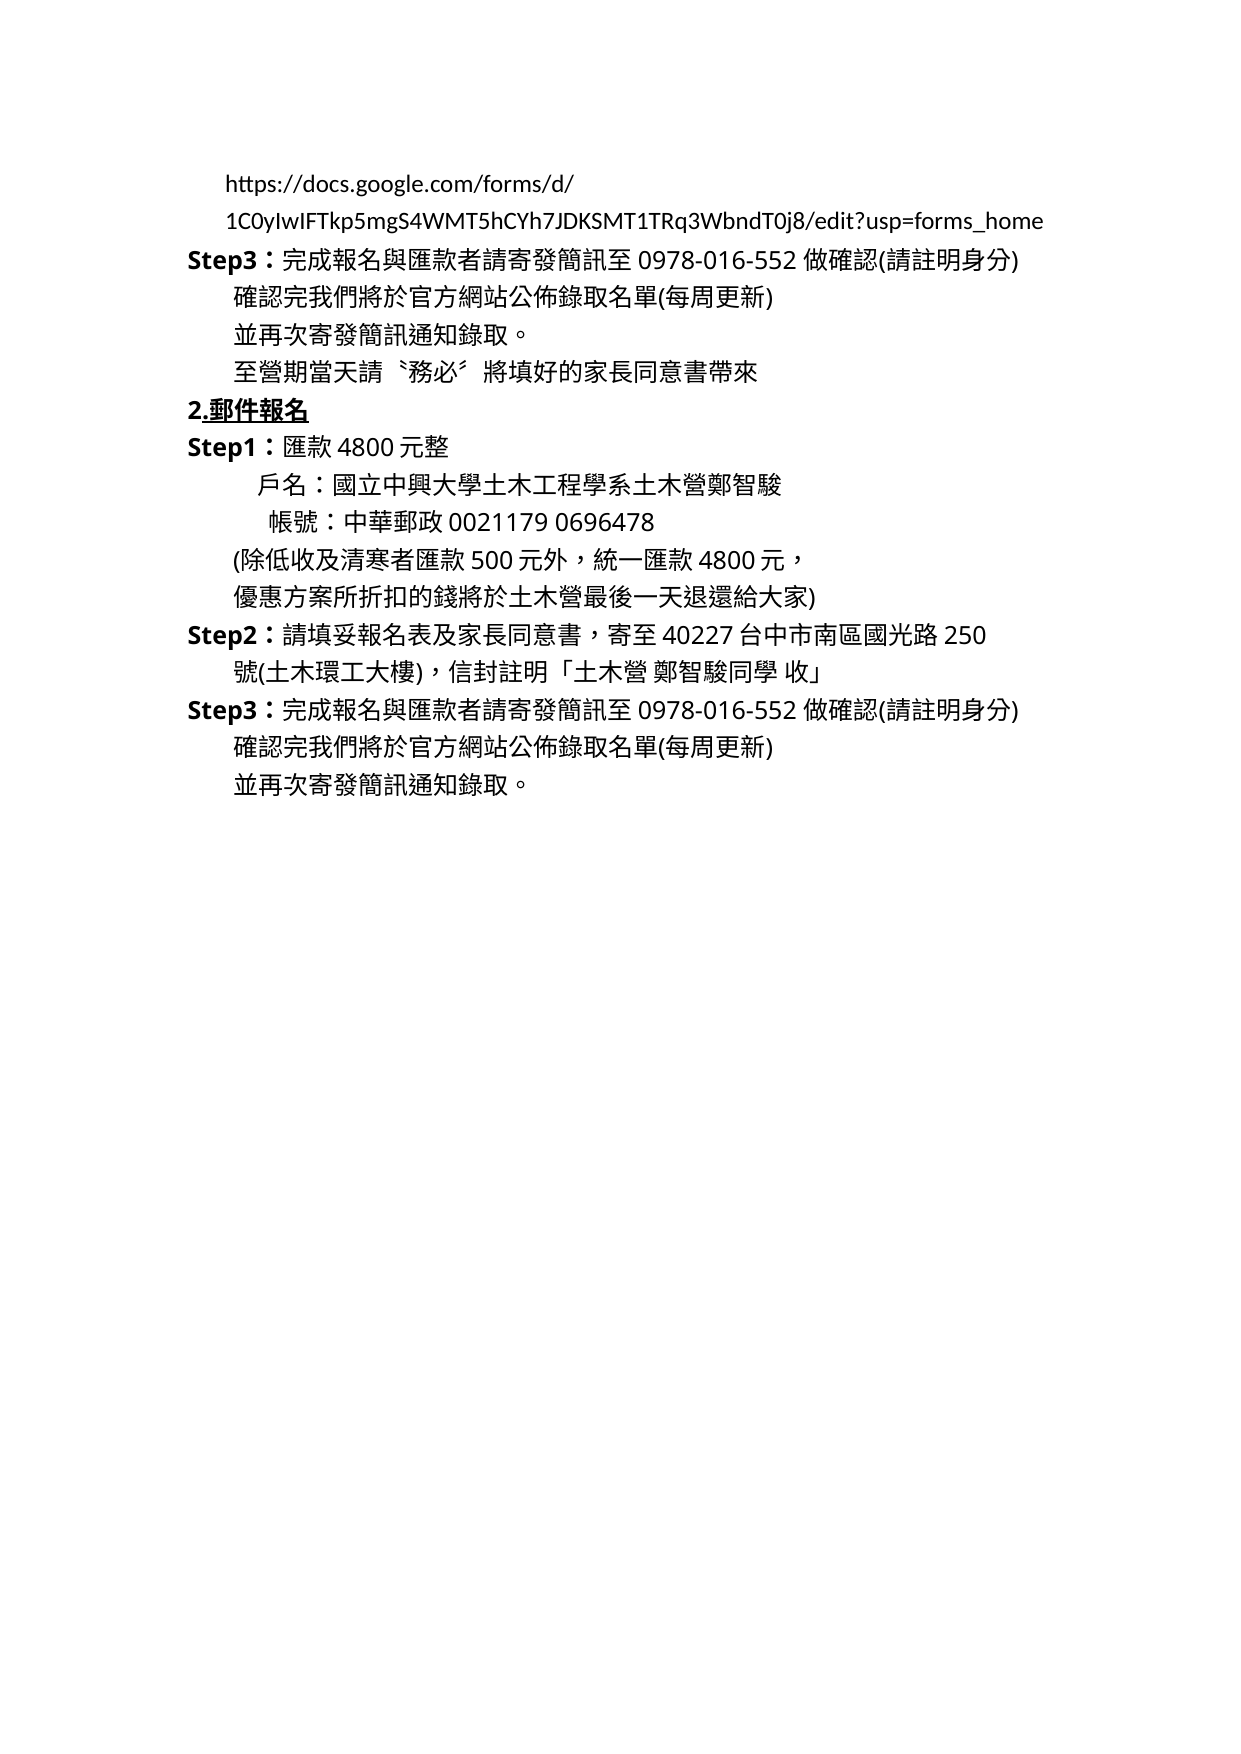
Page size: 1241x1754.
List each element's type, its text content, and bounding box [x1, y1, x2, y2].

text 確認完我們將於官方網站公佈錄取名單(每周更新) [187, 727, 1053, 764]
text (除低收及清寒者匯款500元外，統一匯款4800元， [187, 539, 1053, 577]
text 2.郵件報名 [187, 389, 1053, 427]
text Step2：請填妥報名表及家長同意書，寄至40227台中市南區國光路250 [187, 614, 1053, 652]
text 並再次寄發簡訊通知錄取。 [187, 764, 1053, 802]
text Step1：匯款4800元整 [187, 427, 1053, 464]
text 確認完我們將於官方網站公佈錄取名單(每周更新) [187, 277, 1053, 314]
text 至營期當天請〝務必〞將填好的家長同意書帶來 [187, 352, 1053, 389]
list https://docs.google.com/forms/d/1C0yIwIFTkp5mgS4WMT5hCYh7JDKSMT1TRq3WbndT0j8/edit?usp=forms_home [225, 164, 1053, 239]
text 並再次寄發簡訊通知錄取。 [187, 314, 1053, 352]
text Step3：完成報名與匯款者請寄發簡訊至 0978-016-552 做確認(請註明身分) [187, 239, 1053, 277]
text 號(土木環工大樓)，信封註明「土木營 鄭智駿同學 收」 [187, 652, 1053, 689]
text Step3：完成報名與匯款者請寄發簡訊至 0978-016-552 做確認(請註明身分) [187, 689, 1053, 727]
text 帳號：中華郵政0021179 0696478 [187, 502, 1053, 539]
text 優惠方案所折扣的錢將於土木營最後一天退還給大家) [187, 577, 1053, 614]
text 戶名：國立中興大學土木工程學系土木營鄭智駿 [237, 464, 1053, 502]
